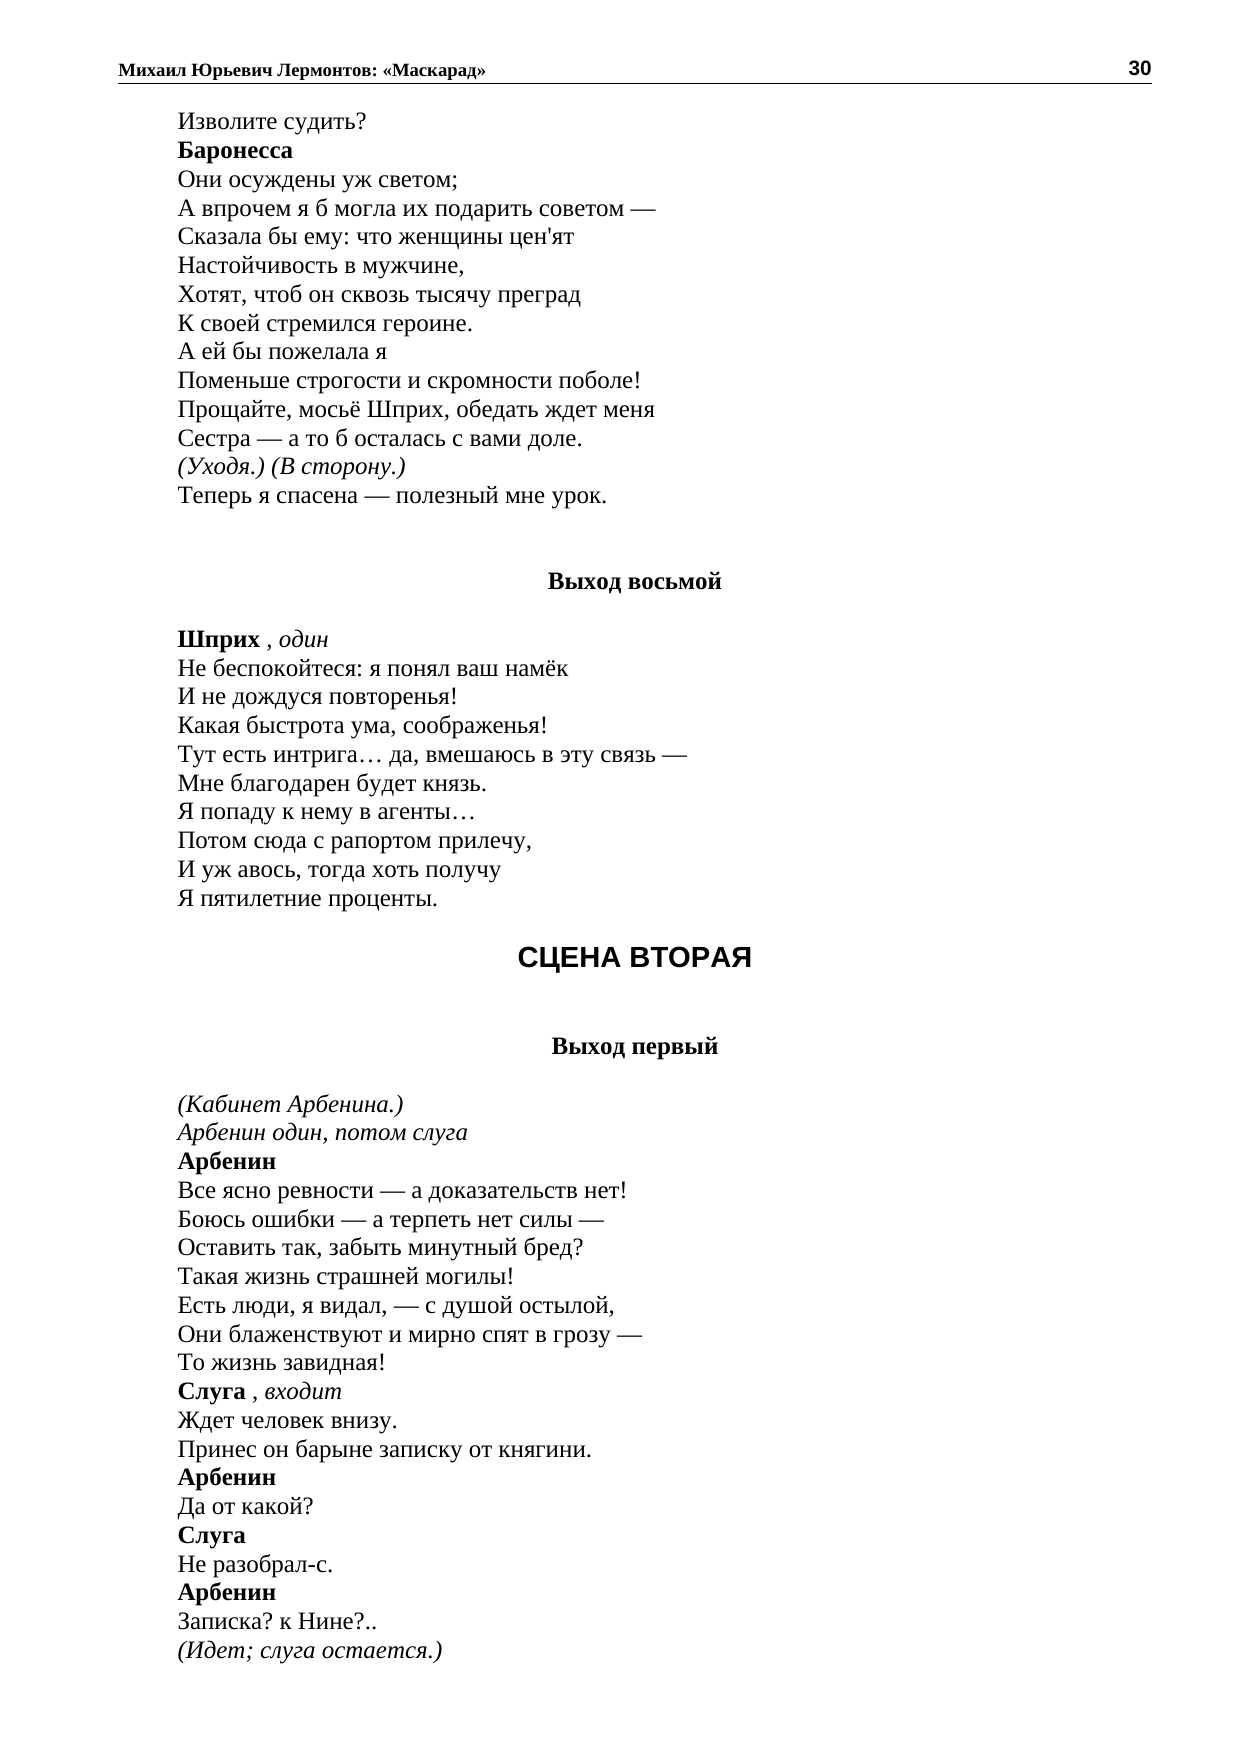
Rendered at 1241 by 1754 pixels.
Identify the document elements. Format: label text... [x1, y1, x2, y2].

subtitle Выход первый [118, 1031, 1152, 1060]
text Потом сюда с рапортом прилечу, [118, 825, 1152, 854]
text К своей стремился героине. [118, 308, 1152, 336]
text Принес он барыне записку от княгини. [118, 1434, 1152, 1462]
text Баронесса [118, 135, 1152, 164]
text Я пятилетние проценты. [118, 883, 1152, 911]
text Сказала бы ему: что женщины цен'ят [118, 221, 1152, 250]
text Сестра — а то б осталась с вами доле. [118, 423, 1152, 451]
text И не дождуся повторенья! [118, 681, 1152, 710]
text Слуга [118, 1520, 1152, 1549]
text Я попаду к нему в агенты… [118, 796, 1152, 825]
text Изволите судить? [118, 106, 1152, 135]
text Ждет человек внизу. [118, 1405, 1152, 1434]
text Теперь я спасена — полезный мне урок. [118, 480, 1152, 509]
subtitle Выход восьмой [118, 566, 1152, 595]
text (Идет; слуга остается.) [118, 1635, 1152, 1664]
text Не разобрал-с. [118, 1549, 1152, 1577]
text Они осуждены уж светом; [118, 164, 1152, 193]
text Все ясно ревности — а доказательств нет! [118, 1175, 1152, 1204]
text Да от какой? [118, 1491, 1152, 1520]
text Записка? к Нине?.. [118, 1606, 1152, 1635]
text Арбенин [118, 1577, 1152, 1606]
text А впрочем я б могла их подарить советом — [118, 193, 1152, 221]
text Оставить так, забыть минутный бред? [118, 1232, 1152, 1261]
text Прощайте, мосьё Шприх, обедать ждет меня [118, 394, 1152, 423]
text Слуга , входит [118, 1376, 1152, 1405]
text Поменьше строгости и скромности поболе! [118, 365, 1152, 394]
text Арбенин [118, 1146, 1152, 1175]
text Тут есть интрига… да, вмешаюсь в эту связь — [118, 739, 1152, 768]
text Хотят, чтоб он сквозь тысячу преград [118, 279, 1152, 308]
text Есть люди, я видал, — с душой остылой, [118, 1290, 1152, 1319]
text (Кабинет Арбенина.) [118, 1089, 1152, 1117]
text И уж авось, тогда хоть получу [118, 854, 1152, 883]
text Они блаженствуют и мирно спят в грозу — [118, 1319, 1152, 1347]
text Боюсь ошибки — а терпеть нет силы — [118, 1204, 1152, 1232]
subtitle СЦЕНА ВТОРАЯ [118, 940, 1152, 974]
text Не беспокойтеся: я понял ваш намёк [118, 653, 1152, 681]
text Мне благодарен будет князь. [118, 768, 1152, 796]
text Арбенин один, потом слуга [118, 1117, 1152, 1146]
text Какая быстрота ума, соображенья! [118, 710, 1152, 739]
text Настойчивость в мужчине, [118, 250, 1152, 279]
text Арбенин [118, 1462, 1152, 1491]
text Шприх , один [118, 624, 1152, 653]
text Такая жизнь страшней могилы! [118, 1261, 1152, 1290]
text (Уходя.) (В сторону.) [118, 451, 1152, 480]
text То жизнь завидная! [118, 1347, 1152, 1376]
text А ей бы пожелала я [118, 336, 1152, 365]
